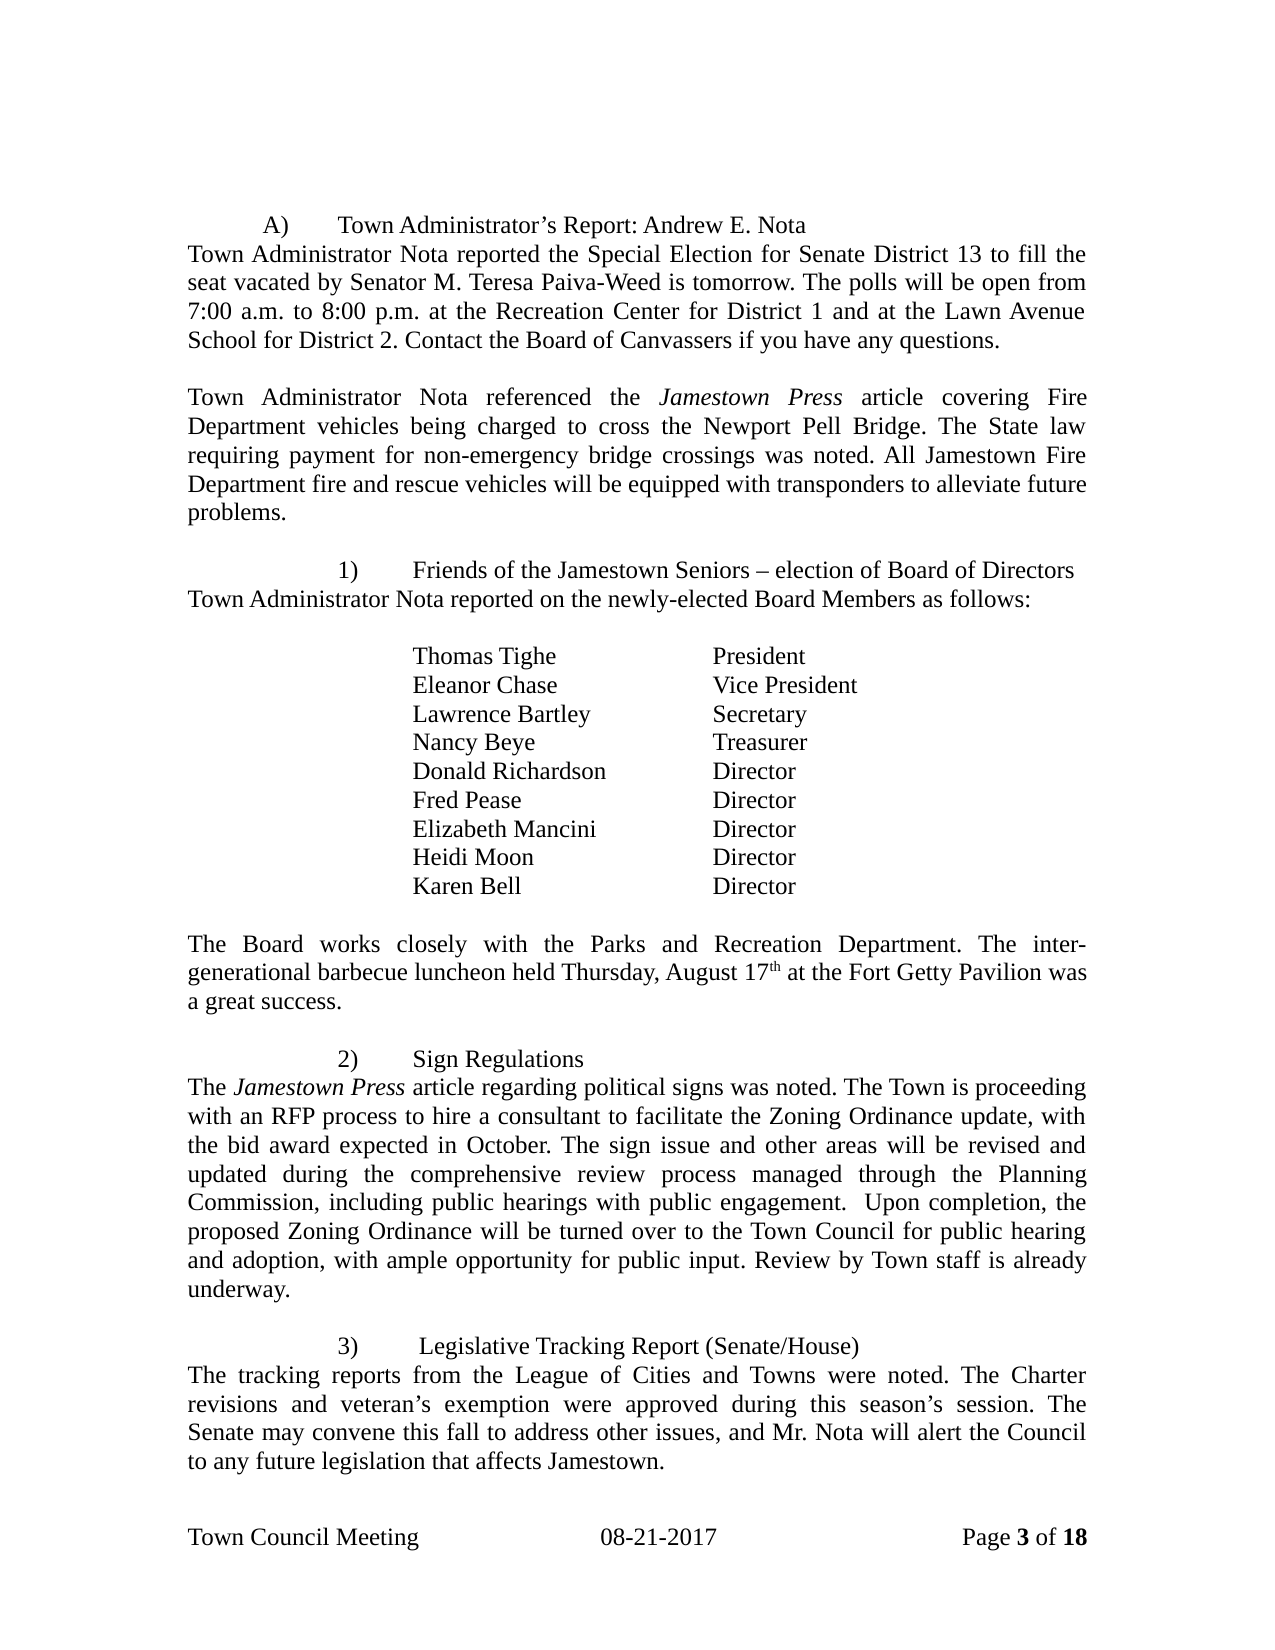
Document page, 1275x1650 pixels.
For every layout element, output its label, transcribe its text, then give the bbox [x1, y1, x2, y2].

text Town Administrator Nota referenced the Jamestown Press article covering Fire Department vehicles being charged to cross the Newport Pell Bridge. The State law requiring payment for non-emergency bridge crossings was noted. All Jamestown Fire Department fire and rescue vehicles will be equipped with transponders to alleviate future problems. [187, 382, 1087, 526]
subtitle Sign Regulations [337, 1044, 1087, 1072]
text Thomas Tighe President [337, 641, 1087, 670]
text Nancy Beye Treasurer [337, 727, 1087, 756]
text Karen Bell Director [337, 871, 1087, 900]
text Donald Richardson Director [337, 756, 1087, 785]
text Eleanor Chase Vice President [337, 670, 1087, 699]
subtitle Legislative Tracking Report (Senate/House) [337, 1331, 1087, 1360]
text Town Administrator Nota reported the Special Election for Senate District 13 to fill the seat vacated by Senator M. Teresa Paiva-Weed is tomorrow. The polls will be open from 7:00 a.m. to 8:00 p.m. at the Recreation Center for District 1 and at the Lawn Avenue School for District 2. Contact the Board of Canvassers if you have any questions. [187, 239, 1087, 354]
text The Board works closely with the Parks and Recreation Department. The inter-generational barbecue luncheon held Thursday, August 17th at the Fort Getty Pavilion was a great success. [187, 929, 1087, 1015]
text The tracking reports from the League of Cities and Towns were noted. The Charter revisions and veteran’s exemption were approved during this season’s session. The Senate may convene this fall to address other issues, and Mr. Nota will alert the Council to any future legislation that affects Jamestown. [187, 1360, 1087, 1475]
text Fred Pease Director [337, 785, 1087, 814]
text Heidi Moon Director [337, 842, 1087, 871]
text Lawrence Bartley Secretary [337, 699, 1087, 727]
subtitle Town Administrator’s Report: Andrew E. Nota [262, 210, 1087, 239]
subtitle Friends of the Jamestown Seniors – election of Board of Directors [337, 555, 1087, 584]
text Town Administrator Nota reported on the newly-elected Board Members as follows: [187, 584, 1087, 612]
text Elizabeth Mancini Director [337, 814, 1087, 842]
text The Jamestown Press article regarding political signs was noted. The Town is proceeding with an RFP process to hire a consultant to facilitate the Zoning Ordinance update, with the bid award expected in October. The sign issue and other areas will be revised and updated during the comprehensive review process managed through the Planning Commission, including public hearings with public engagement. Upon completion, the proposed Zoning Ordinance will be turned over to the Town Council for public hearing and adoption, with ample opportunity for public input. Review by Town staff is already underway. [187, 1072, 1087, 1302]
